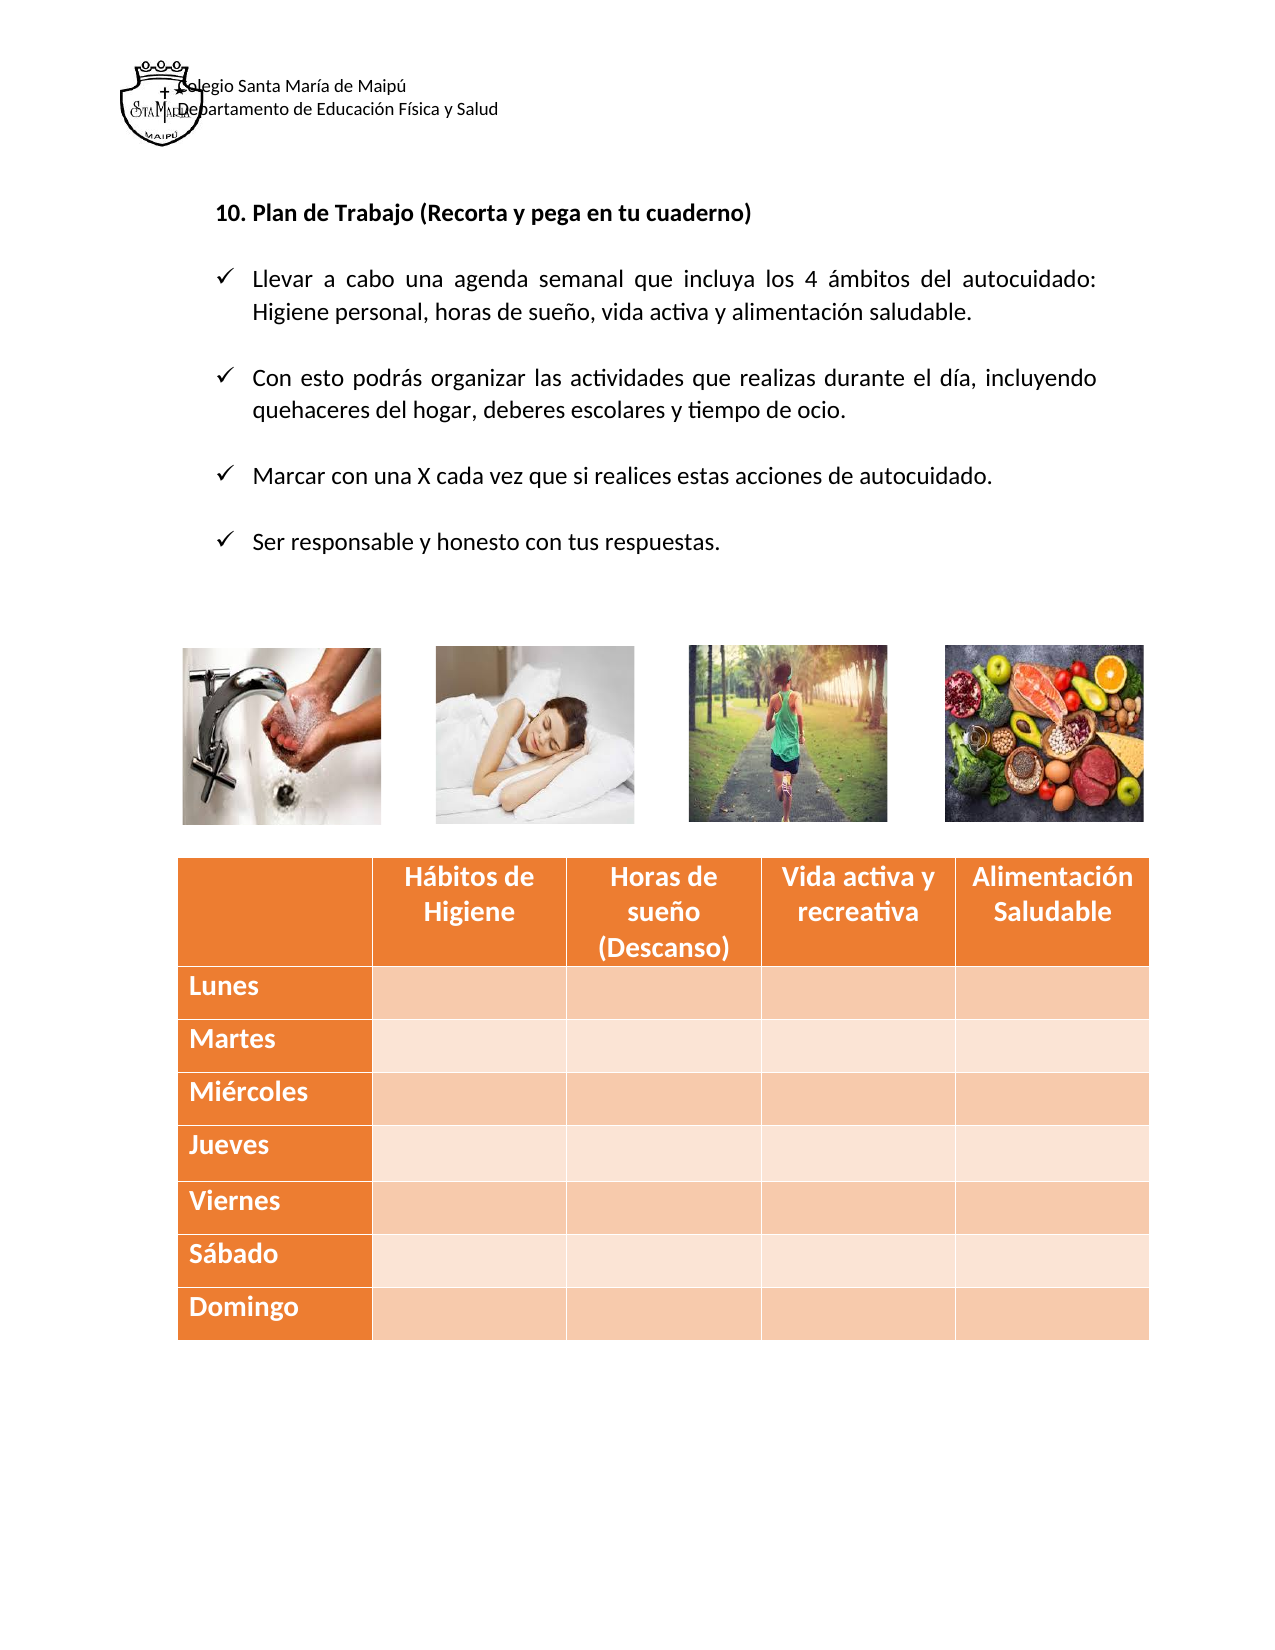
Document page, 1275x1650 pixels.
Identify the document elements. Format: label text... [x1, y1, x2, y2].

table_cell [762, 1020, 955, 1072]
table_cell [567, 967, 761, 1019]
table_cell Domingo [178, 1288, 372, 1340]
table_cell Miércoles [178, 1073, 372, 1125]
table_header [178, 858, 372, 966]
table_header Vida activa y recreativa [762, 858, 955, 966]
table_cell [373, 1288, 566, 1340]
table_cell [567, 1020, 761, 1072]
table_cell [373, 1235, 566, 1287]
table_cell [956, 1126, 1149, 1181]
table_cell [956, 1073, 1149, 1125]
table_cell [956, 1288, 1149, 1340]
table_cell Sábado [178, 1235, 372, 1287]
picture [945, 645, 1144, 822]
list Plan de Trabajo (Recorta y pega en tu cuaderno) [215, 197, 1098, 228]
table_cell [762, 1126, 955, 1181]
table_cell [373, 967, 566, 1019]
table_cell [956, 1182, 1149, 1234]
table_cell [373, 1182, 566, 1234]
table_cell [373, 1073, 566, 1125]
table_cell Lunes [178, 967, 372, 1019]
table_cell [567, 1235, 761, 1287]
table_cell Viernes [178, 1182, 372, 1234]
table_cell Martes [178, 1020, 372, 1072]
list Marcar con una X cada vez que si realices estas acciones de autocuidado. [215, 461, 1098, 491]
picture [688, 645, 888, 822]
table_cell [567, 1182, 761, 1234]
picture [182, 648, 382, 825]
table_cell [956, 1020, 1149, 1072]
table_cell [762, 1235, 955, 1287]
list Llevar a cabo una agenda semanal que incluya los 4 ámbitos del autocuidado: Higiene personal, horas de sueño, vida activa y alimentación saludable. [215, 263, 1098, 326]
picture [435, 646, 635, 824]
table_cell [762, 1288, 955, 1340]
list Con esto podrás organizar las actividades que realizas durante el día, incluyendo quehaceres del hogar, deberes escolares y tiempo de ocio. [215, 362, 1098, 425]
picture [113, 60, 209, 147]
table_cell [567, 1126, 761, 1181]
table_header Hábitos de Higiene [373, 858, 566, 966]
table_cell [762, 967, 955, 1019]
table_header Alimentación Saludable [956, 858, 1149, 966]
table_cell [762, 1182, 955, 1234]
table_cell [762, 1073, 955, 1125]
table_cell [956, 967, 1149, 1019]
table_cell [567, 1288, 761, 1340]
table_cell [567, 1073, 761, 1125]
table_header Horas de sueño (Descanso) [567, 858, 761, 966]
list Ser responsable y honesto con tus respuestas. [215, 526, 1098, 557]
table_cell Jueves [178, 1126, 372, 1181]
table_cell [373, 1126, 566, 1181]
table_cell [956, 1235, 1149, 1287]
table_cell [373, 1020, 566, 1072]
